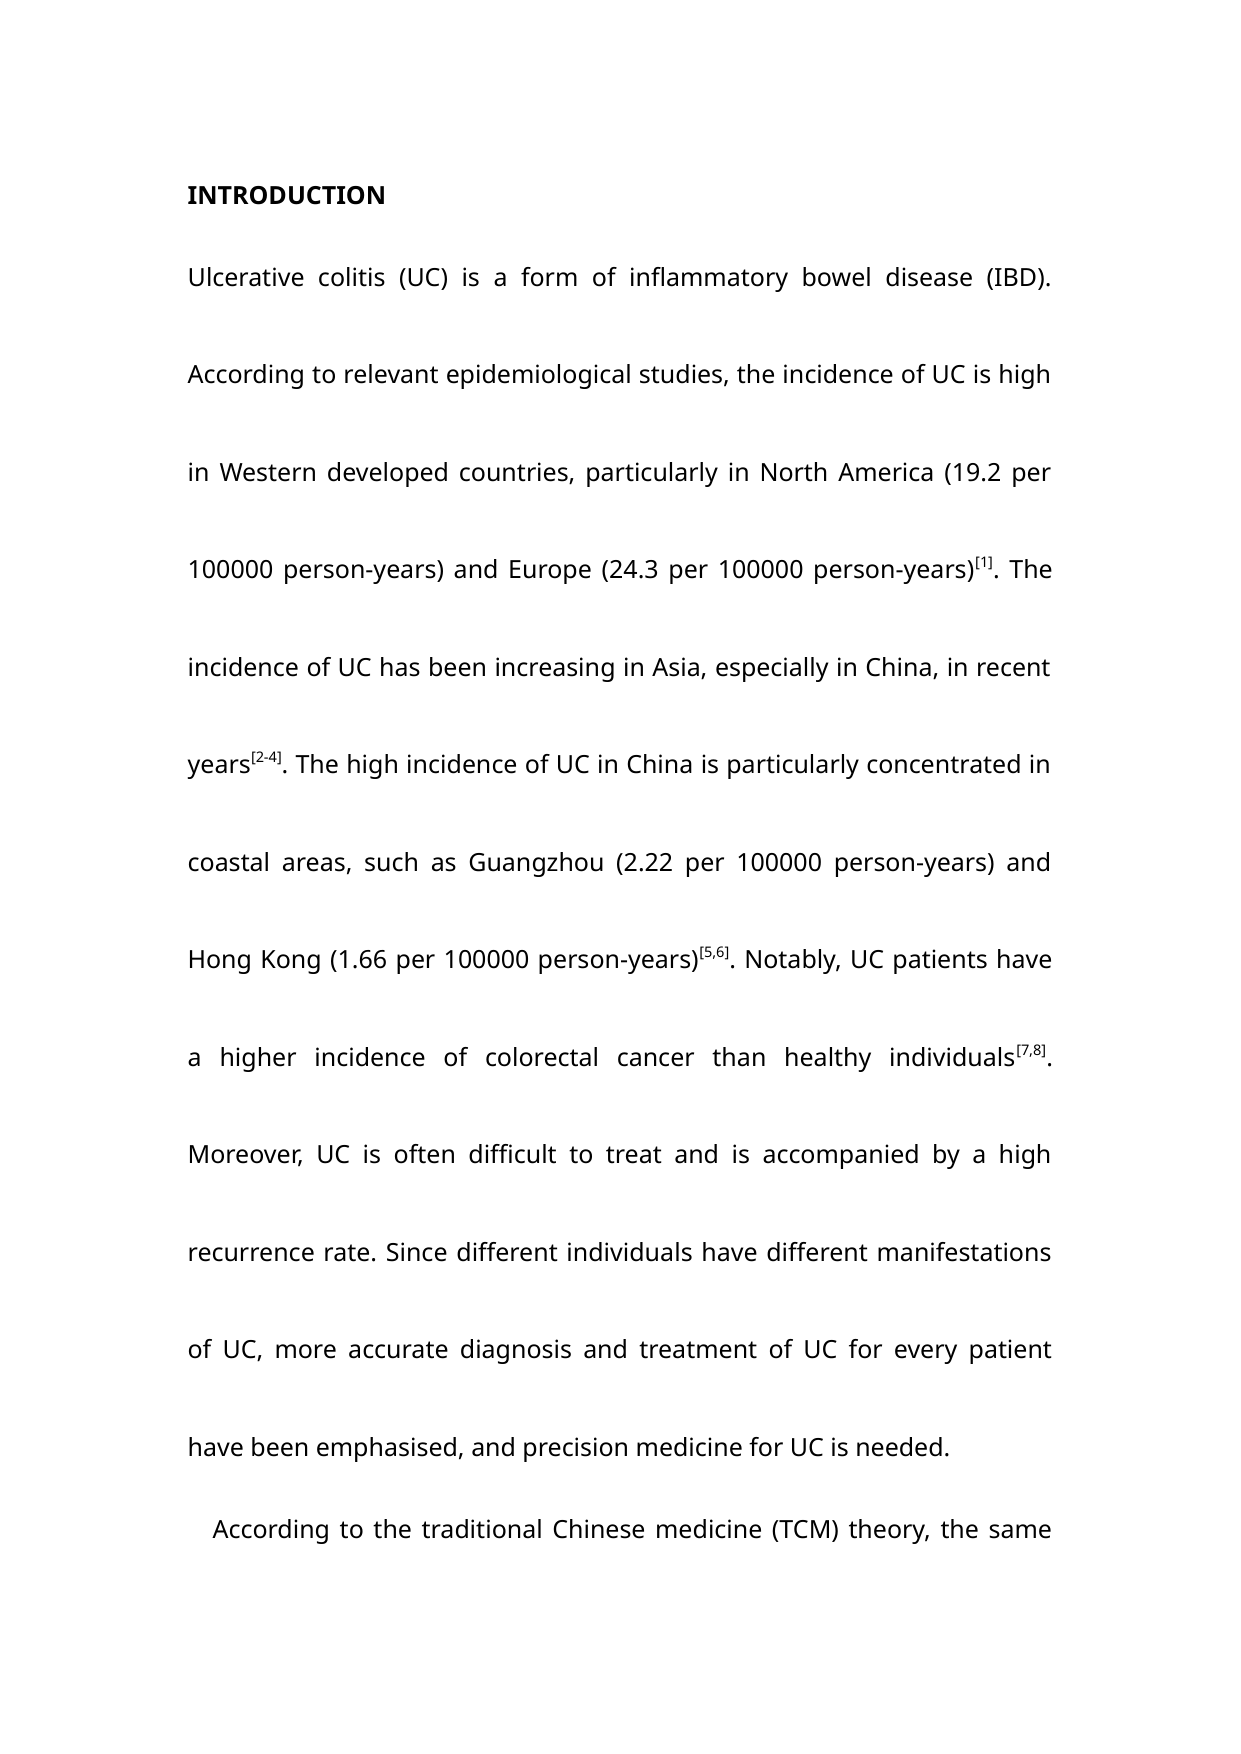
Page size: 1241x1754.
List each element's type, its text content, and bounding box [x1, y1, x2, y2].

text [187, 1496, 1053, 1561]
text INTRODUCTION [187, 162, 1053, 227]
text Ulcerative colitis (UC) is a form of inflammatory bowel disease (IBD). According to relevant epidemiological studies, the incidence of UC is high in Western developed countries, particularly in North America (19.2 per 100000 person-years) and Europe (24.3 per 100000 person-years)[1]. The incidence of UC has been increasing in Asia, especially in China, in recent years[2-4]. The high incidence of UC in China is particularly concentrated in coastal areas, such as Guangzhou (2.22 per 100000 person-years) and Hong Kong (1.66 per 100000 person-years)[5,6]. Notably, UC patients have a higher incidence of colorectal cancer than healthy individuals[7,8]. Moreover, UC is often difficult to treat and is accompanied by a high recurrence rate. Since different individuals have different manifestations of UC, more accurate diagnosis and treatment of UC for every patient have been emphasised, and precision medicine for UC is needed. [187, 244, 1053, 1479]
